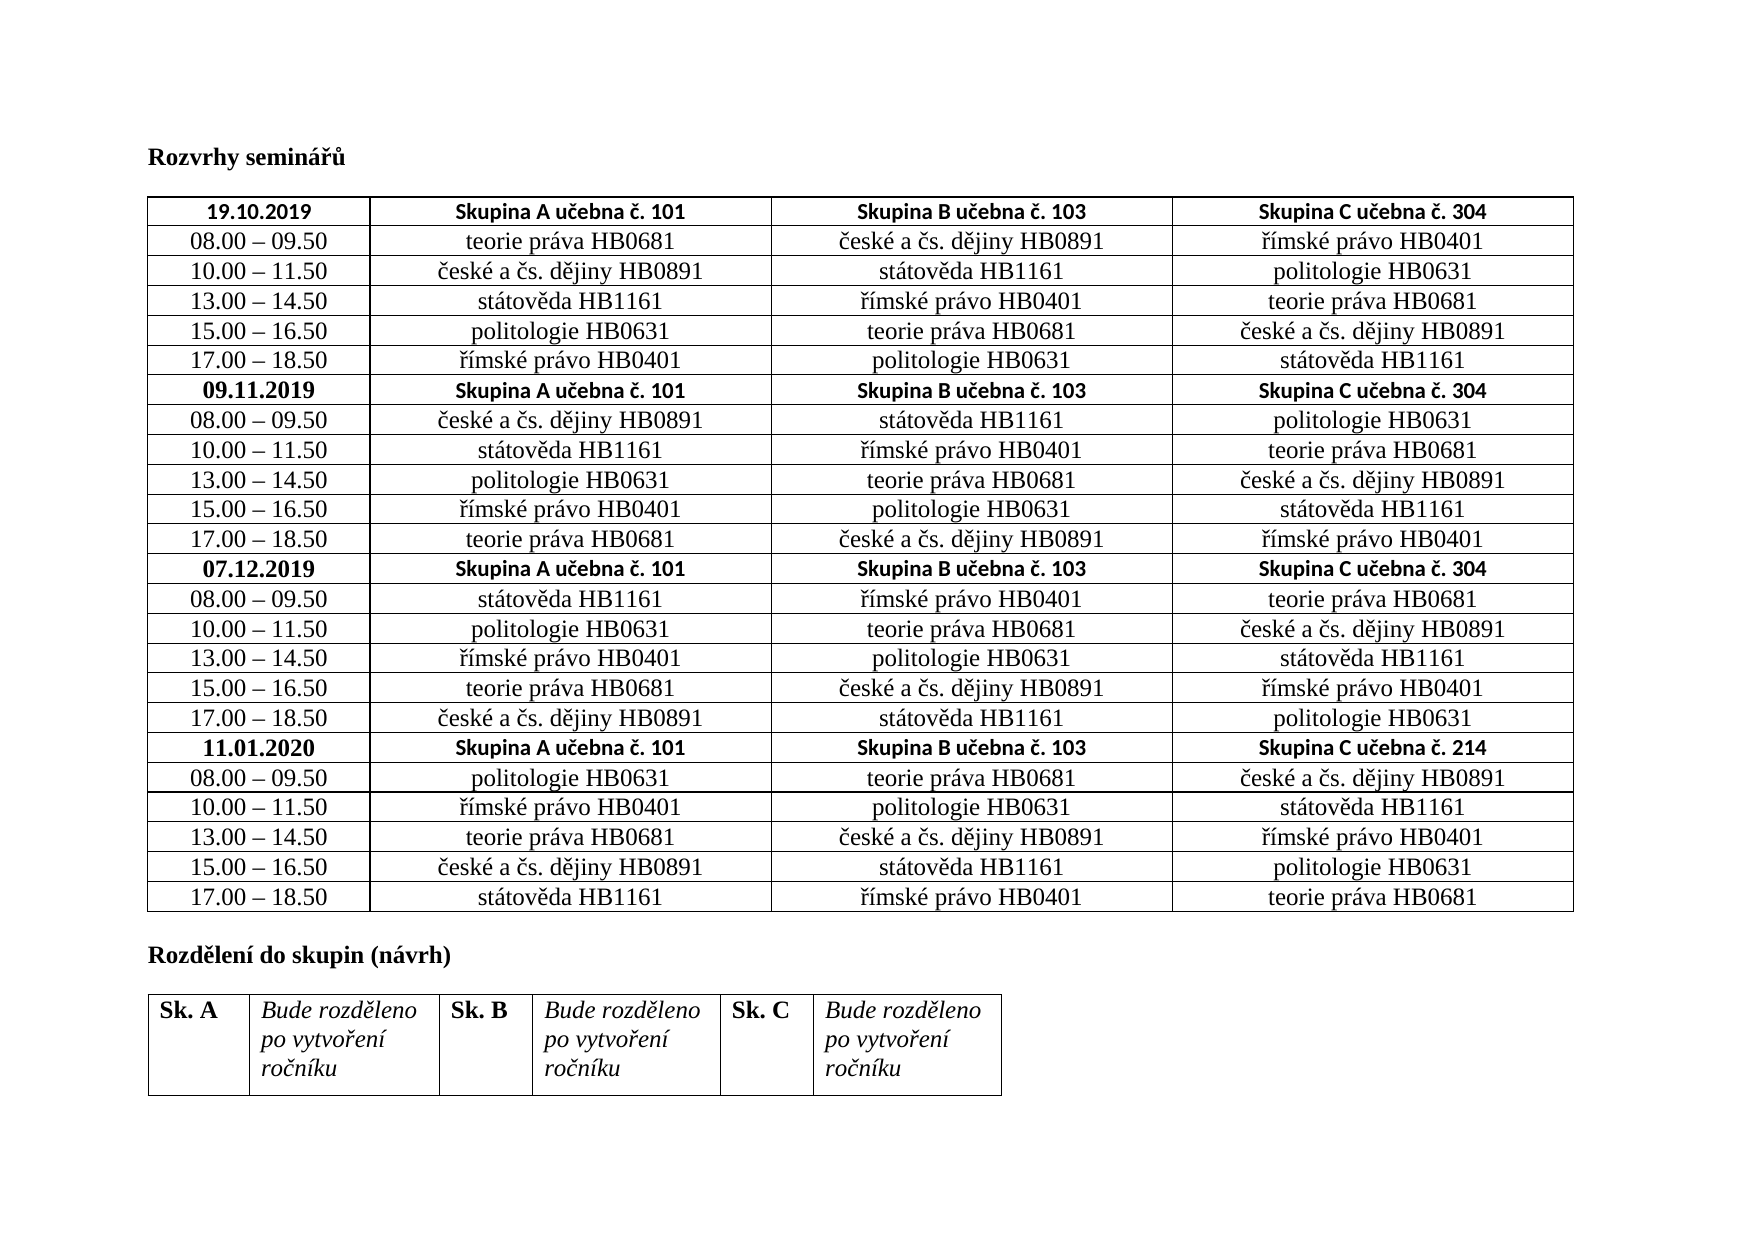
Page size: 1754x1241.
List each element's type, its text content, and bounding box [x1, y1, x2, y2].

text Rozdělení do skupin (návrh) [148, 940, 1606, 969]
table_cell Skupina C učebna č. 304 [1173, 375, 1573, 404]
table_cell Skupina B učebna č. 103 [772, 554, 1172, 583]
table_cell politologie HB0631 [1173, 703, 1573, 732]
table_cell teorie práva HB0681 [371, 822, 771, 851]
table_cell státověda HB1161 [371, 435, 771, 464]
table_cell 15.00 – 16.50 [148, 852, 369, 881]
table_cell římské právo HB0401 [1173, 822, 1573, 851]
table_cell státověda HB1161 [772, 703, 1172, 732]
table_cell teorie práva HB0681 [371, 226, 771, 255]
table_cell římské právo HB0401 [772, 286, 1172, 315]
table_cell 11.01.2020 [148, 733, 369, 762]
table_cell teorie práva HB0681 [772, 465, 1172, 493]
table_cell 17.00 – 18.50 [148, 346, 369, 374]
table_cell římské právo HB0401 [1173, 226, 1573, 255]
table_cell české a čs. dějiny HB0891 [371, 405, 771, 434]
table_cell české a čs. dějiny HB0891 [1173, 763, 1573, 791]
table_cell 17.00 – 18.50 [148, 703, 369, 732]
table_cell státověda HB1161 [772, 405, 1172, 434]
table_cell teorie práva HB0681 [371, 524, 771, 553]
table_cell politologie HB0631 [772, 495, 1172, 523]
table_header Skupina B učebna č. 103 [772, 198, 1172, 225]
table_cell české a čs. dějiny HB0891 [772, 524, 1172, 553]
table_cell státověda HB1161 [1173, 346, 1573, 374]
table_cell politologie HB0631 [371, 763, 771, 791]
table_cell české a čs. dějiny HB0891 [1173, 614, 1573, 642]
table_cell státověda HB1161 [371, 882, 771, 911]
table_cell politologie HB0631 [1173, 852, 1573, 881]
table_cell politologie HB0631 [1173, 256, 1573, 285]
table_cell Skupina A učebna č. 101 [371, 554, 771, 583]
table_cell teorie práva HB0681 [1173, 286, 1573, 315]
table_cell politologie HB0631 [371, 465, 771, 493]
table_cell římské právo HB0401 [371, 495, 771, 523]
table_header Skupina A učebna č. 101 [371, 198, 771, 225]
table_cell 15.00 – 16.50 [148, 495, 369, 523]
table_cell politologie HB0631 [772, 793, 1172, 821]
table_cell české a čs. dějiny HB0891 [772, 673, 1172, 702]
table_cell české a čs. dějiny HB0891 [772, 822, 1172, 851]
table_cell 15.00 – 16.50 [148, 673, 369, 702]
table_cell 15.00 – 16.50 [148, 316, 369, 344]
table_cell státověda HB1161 [772, 256, 1172, 285]
table_cell 13.00 – 14.50 [148, 822, 369, 851]
table_cell politologie HB0631 [371, 614, 771, 642]
table_cell římské právo HB0401 [371, 346, 771, 374]
table_cell Skupina C učebna č. 214 [1173, 733, 1573, 762]
table_cell teorie práva HB0681 [772, 614, 1172, 642]
table_cell 10.00 – 11.50 [148, 256, 369, 285]
table_cell teorie práva HB0681 [1173, 882, 1573, 911]
table_cell římské právo HB0401 [772, 584, 1172, 613]
table_header Bude rozděleno po vytvoření ročníku [533, 995, 720, 1094]
table_cell 13.00 – 14.50 [148, 286, 369, 315]
table_cell 13.00 – 14.50 [148, 644, 369, 672]
table_cell římské právo HB0401 [772, 882, 1172, 911]
text Rozvrhy seminářů [148, 142, 1606, 171]
table_cell římské právo HB0401 [772, 435, 1172, 464]
table_cell státověda HB1161 [1173, 793, 1573, 821]
table_cell státověda HB1161 [1173, 644, 1573, 672]
table_cell římské právo HB0401 [1173, 524, 1573, 553]
table_cell 08.00 – 09.50 [148, 584, 369, 613]
table_header Bude rozděleno po vytvoření ročníku [250, 995, 439, 1094]
table_cell české a čs. dějiny HB0891 [772, 226, 1172, 255]
table_cell české a čs. dějiny HB0891 [371, 703, 771, 732]
table_cell 13.00 – 14.50 [148, 465, 369, 493]
table_cell teorie práva HB0681 [1173, 435, 1573, 464]
table_cell české a čs. dějiny HB0891 [371, 256, 771, 285]
table_header 19.10.2019 [148, 198, 369, 225]
table_cell Skupina A učebna č. 101 [371, 733, 771, 762]
table_cell Skupina C učebna č. 304 [1173, 554, 1573, 583]
table_cell Skupina A učebna č. 101 [371, 375, 771, 404]
table_cell státověda HB1161 [772, 852, 1172, 881]
table_cell římské právo HB0401 [371, 644, 771, 672]
table_header Sk. C [721, 995, 813, 1094]
table_cell státověda HB1161 [1173, 495, 1573, 523]
table_cell politologie HB0631 [371, 316, 771, 344]
table_cell 17.00 – 18.50 [148, 882, 369, 911]
table_cell 08.00 – 09.50 [148, 226, 369, 255]
table_cell státověda HB1161 [371, 286, 771, 315]
table_cell 08.00 – 09.50 [148, 763, 369, 791]
table_cell teorie práva HB0681 [1173, 584, 1573, 613]
table_cell 10.00 – 11.50 [148, 793, 369, 821]
table_cell Skupina B učebna č. 103 [772, 375, 1172, 404]
table_header Bude rozděleno po vytvoření ročníku [814, 995, 1001, 1094]
table_cell 07.12.2019 [148, 554, 369, 583]
table_cell teorie práva HB0681 [772, 316, 1172, 344]
table_cell státověda HB1161 [371, 584, 771, 613]
table_cell 08.00 – 09.50 [148, 405, 369, 434]
table_cell 09.11.2019 [148, 375, 369, 404]
table_header Sk. B [440, 995, 532, 1094]
table_cell politologie HB0631 [772, 346, 1172, 374]
table_cell římské právo HB0401 [1173, 673, 1573, 702]
table_cell české a čs. dějiny HB0891 [371, 852, 771, 881]
table_cell české a čs. dějiny HB0891 [1173, 465, 1573, 493]
table_cell Skupina B učebna č. 103 [772, 733, 1172, 762]
table_cell politologie HB0631 [772, 644, 1172, 672]
table_cell politologie HB0631 [1173, 405, 1573, 434]
table_cell teorie práva HB0681 [371, 673, 771, 702]
table_cell české a čs. dějiny HB0891 [1173, 316, 1573, 344]
table_cell 17.00 – 18.50 [148, 524, 369, 553]
table_cell 10.00 – 11.50 [148, 614, 369, 642]
table_cell teorie práva HB0681 [772, 763, 1172, 791]
table_cell 10.00 – 11.50 [148, 435, 369, 464]
table_header Sk. A [149, 995, 249, 1094]
table_cell římské právo HB0401 [371, 793, 771, 821]
table_header Skupina C učebna č. 304 [1173, 198, 1573, 225]
